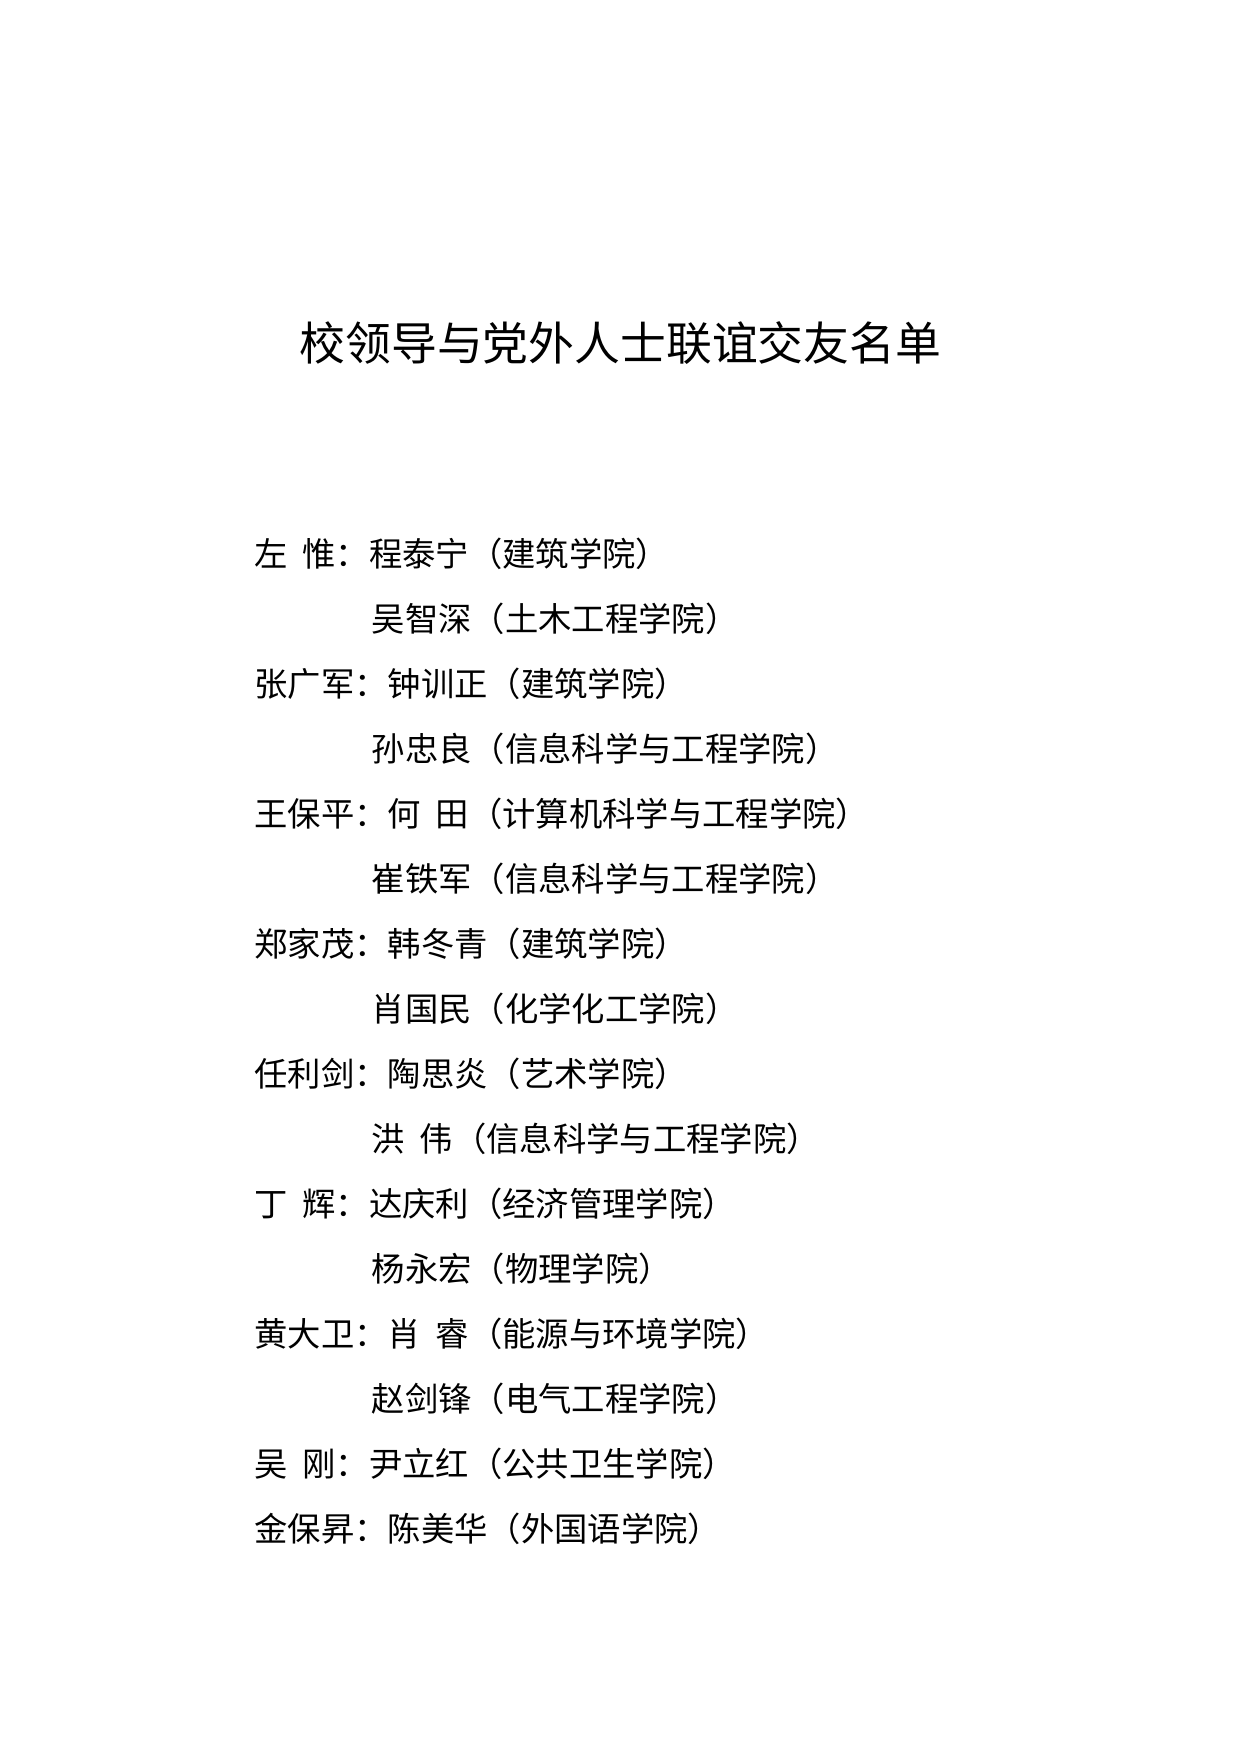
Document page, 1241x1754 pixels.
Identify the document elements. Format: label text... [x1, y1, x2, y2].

text 丁 辉：达庆利（经济管理学院） [187, 1169, 1053, 1234]
text 黄大卫：肖 睿（能源与环境学院） [187, 1299, 1053, 1364]
text 王保平：何 田（计算机科学与工程学院） [187, 779, 1053, 844]
text 崔铁军（信息科学与工程学院） [187, 844, 1053, 909]
text 校领导与党外人士联谊交友名单 [187, 292, 1053, 389]
text 郑家茂：韩冬青（建筑学院） [187, 909, 1053, 974]
text 左 惟：程泰宁（建筑学院） [187, 519, 1053, 584]
text 张广军：钟训正（建筑学院） [187, 649, 1053, 714]
text 任利剑：陶思炎（艺术学院） [187, 1039, 1053, 1104]
text 吴 刚：尹立红（公共卫生学院） [187, 1429, 1053, 1494]
text 吴智深（土木工程学院） [187, 584, 1053, 649]
text 肖国民（化学化工学院） [187, 974, 1053, 1039]
text 金保昇：陈美华（外国语学院） [187, 1494, 1053, 1559]
text 赵剑锋（电气工程学院） [187, 1364, 1053, 1429]
text 杨永宏（物理学院） [187, 1234, 1053, 1299]
text 孙忠良（信息科学与工程学院） [187, 714, 1053, 779]
text 洪 伟（信息科学与工程学院） [187, 1104, 1053, 1169]
